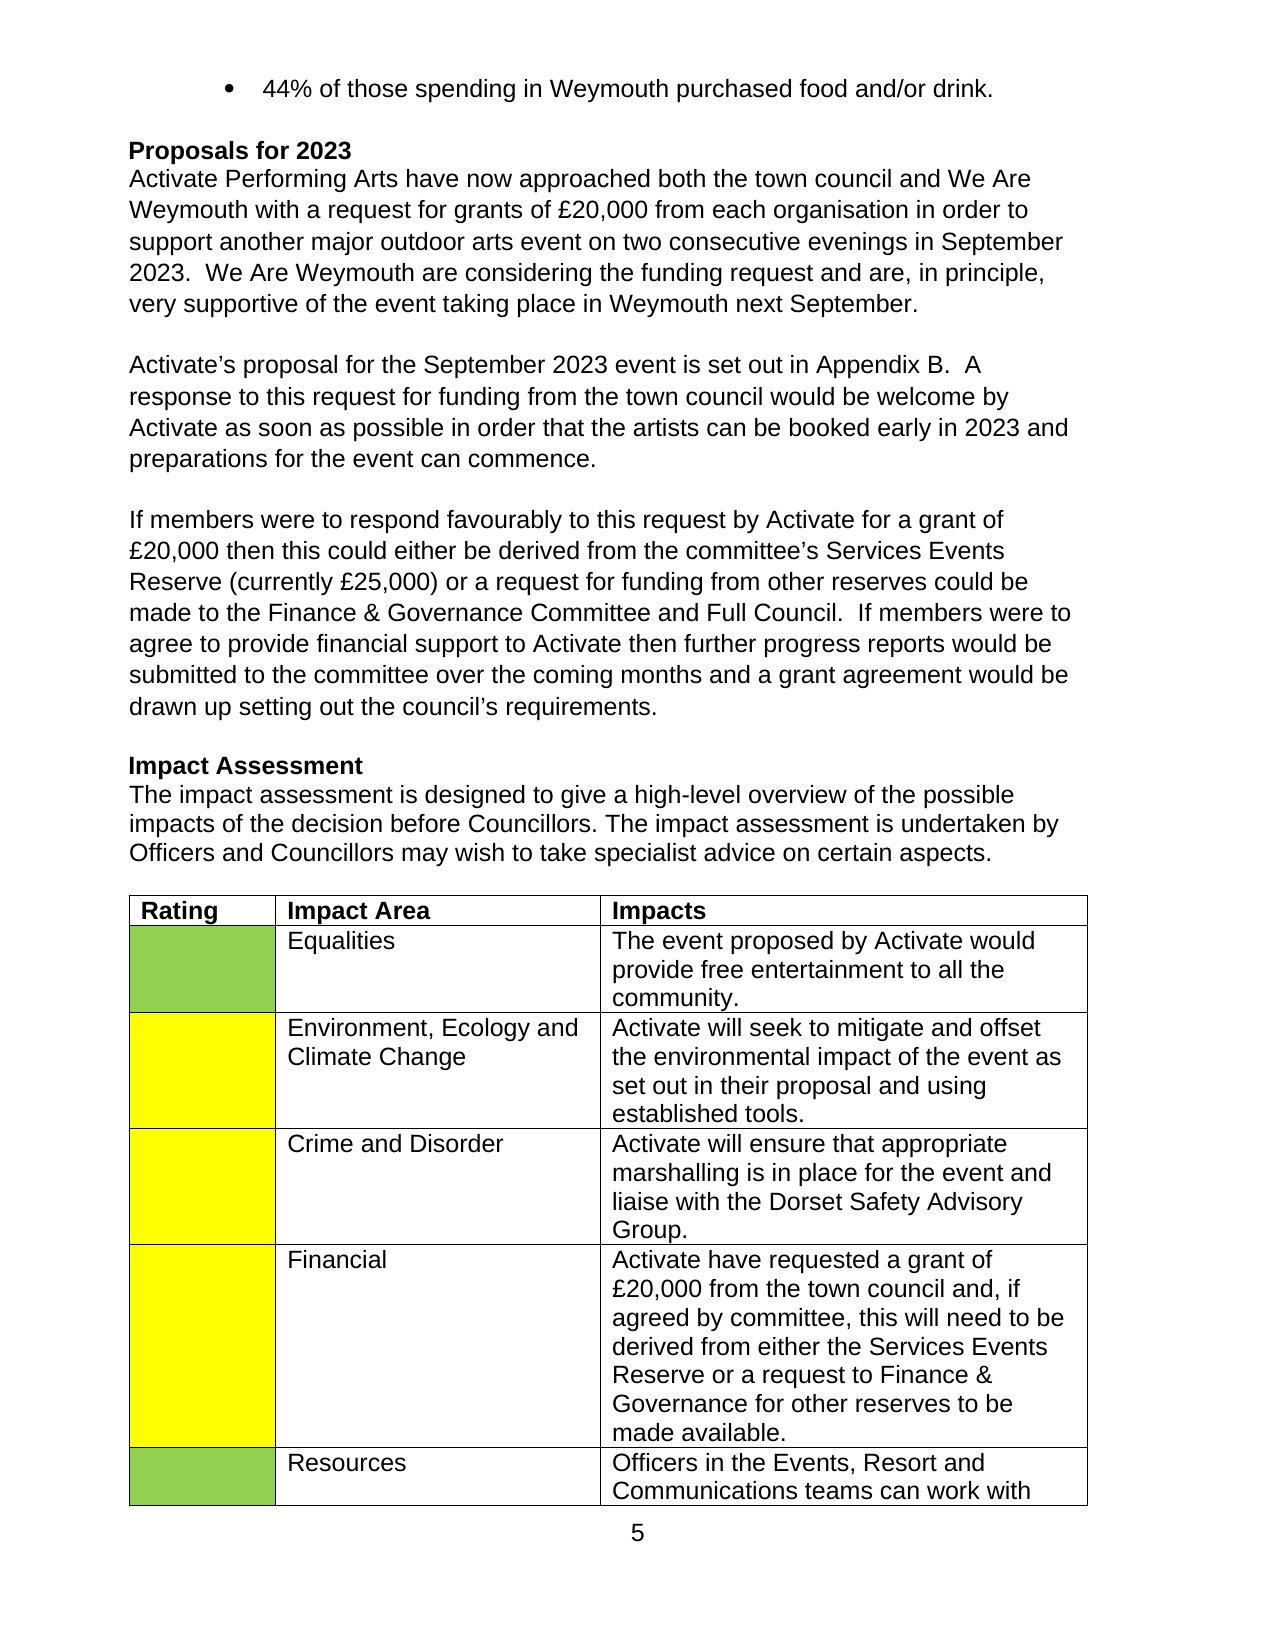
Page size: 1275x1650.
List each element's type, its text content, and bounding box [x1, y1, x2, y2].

table_header Rating [130, 896, 275, 925]
table_cell The event proposed by Activate would provide free entertainment to all the community. [601, 926, 1087, 1012]
text Activate Performing Arts have now approached both the town council and We Are Weymouth with a request for grants of £20,000 from each organisation in order to support another major outdoor arts event on two consecutive evenings in September 2023. We Are Weymouth are considering the funding request and are, in principle, very supportive of the event taking place in Weymouth next September. [129, 164, 1088, 317]
table_cell Crime and Disorder [276, 1129, 600, 1244]
text Activate’s proposal for the September 2023 event is set out in Appendix B. A response to this request for funding from the town council would be welcome by Activate as soon as possible in order that the artists can be booked early in 2023 and preparations for the event can commence. [129, 350, 1088, 472]
subtitle Proposals for 2023 [128, 136, 1088, 164]
table_cell Equalities [276, 926, 600, 1012]
table_header Impacts [601, 896, 1087, 925]
table_cell Financial [276, 1245, 600, 1447]
table_cell Environment, Ecology and Climate Change [276, 1013, 600, 1128]
table_header Impact Area [276, 896, 600, 925]
table_cell Activate will seek to mitigate and offset the environmental impact of the event as set out in their proposal and using established tools. [601, 1013, 1087, 1128]
table_cell [130, 926, 275, 1012]
subtitle Impact Assessment [128, 751, 1088, 780]
table_cell [130, 1448, 275, 1505]
table_cell Activate have requested a grant of £20,000 from the town council and, if agreed by committee, this will need to be derived from either the Services Events Reserve or a request to Finance & Governance for other reserves to be made available. [601, 1245, 1087, 1447]
table_cell Resources [276, 1448, 600, 1505]
table_cell Activate will ensure that appropriate marshalling is in place for the event and liaise with the Dorset Safety Advisory Group. [601, 1129, 1087, 1244]
text If members were to respond favourably to this request by Activate for a grant of £20,000 then this could either be derived from the committee’s Services Events Reserve (currently £25,000) or a request for funding from other reserves could be made to the Finance & Governance Committee and Full Council. If members were to agree to provide financial support to Activate then further progress reports would be submitted to the committee over the coming months and a grant agreement would be drawn up setting out the council’s requirements. [129, 505, 1088, 720]
table_cell [130, 1129, 275, 1244]
table_cell [130, 1245, 275, 1447]
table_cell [601, 1448, 1087, 1505]
list 44% of those spending in Weymouth purchased food and/or drink. [225, 74, 1088, 103]
text The impact assessment is designed to give a high-level overview of the possible impacts of the decision before Councillors. The impact assessment is undertaken by Officers and Councillors may wish to take specialist advice on certain aspects. [129, 780, 1088, 866]
table_cell [130, 1013, 275, 1128]
